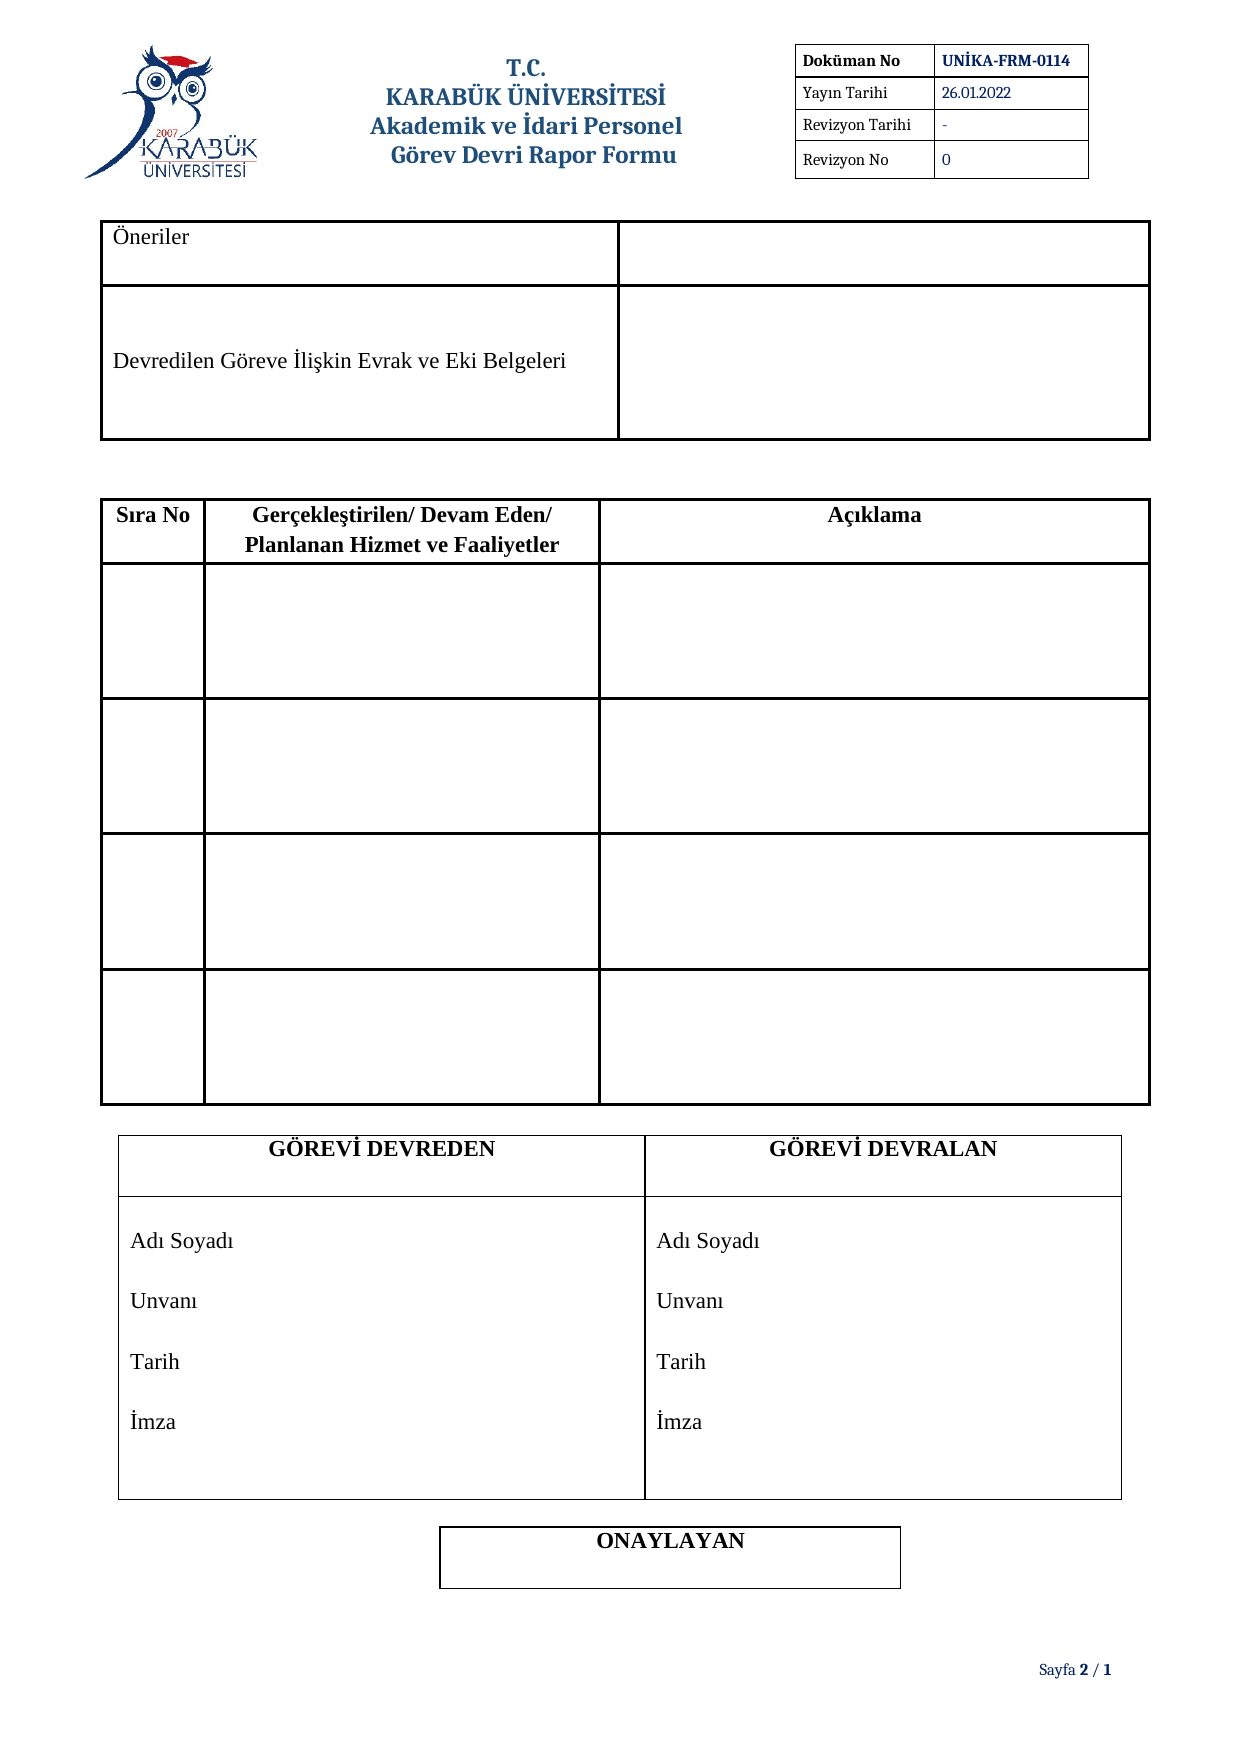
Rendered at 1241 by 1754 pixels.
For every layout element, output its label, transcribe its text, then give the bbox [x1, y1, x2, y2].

table_cell [601, 700, 1148, 832]
table_header GÖREVİ DEVREDEN [119, 1136, 644, 1196]
table_cell [601, 565, 1148, 697]
table_cell [103, 700, 203, 832]
table_header Sıra No [103, 501, 203, 562]
table_cell [601, 971, 1148, 1103]
table_header ONAYLAYAN [441, 1528, 900, 1588]
picture [84, 45, 257, 179]
table_cell [620, 287, 1148, 438]
table_cell [601, 835, 1148, 967]
table_cell Adı Soyadı Unvanı Tarih İmza [119, 1197, 644, 1499]
table_header Gerçekleştirilen/ Devam Eden/ Planlanan Hizmet ve Faaliyetler [206, 501, 598, 562]
table_cell [206, 565, 598, 697]
table_cell [206, 700, 598, 832]
table_cell [206, 971, 598, 1103]
table_cell [620, 223, 1148, 283]
table_cell Adı Soyadı Unvanı Tarih İmza [646, 1197, 1121, 1499]
table_cell [103, 971, 203, 1103]
table_cell [103, 565, 203, 697]
table_cell [206, 835, 598, 967]
table_cell [103, 835, 203, 967]
table_cell Devredilen Görevle İlgili Karşılaşılan Sorunlar ve Öneriler [103, 223, 617, 283]
table_header Açıklama [601, 501, 1148, 562]
table_header GÖREVİ DEVRALAN [646, 1136, 1121, 1196]
table_cell Devredilen Göreve İlişkin Evrak ve Eki Belgeleri [103, 287, 617, 438]
